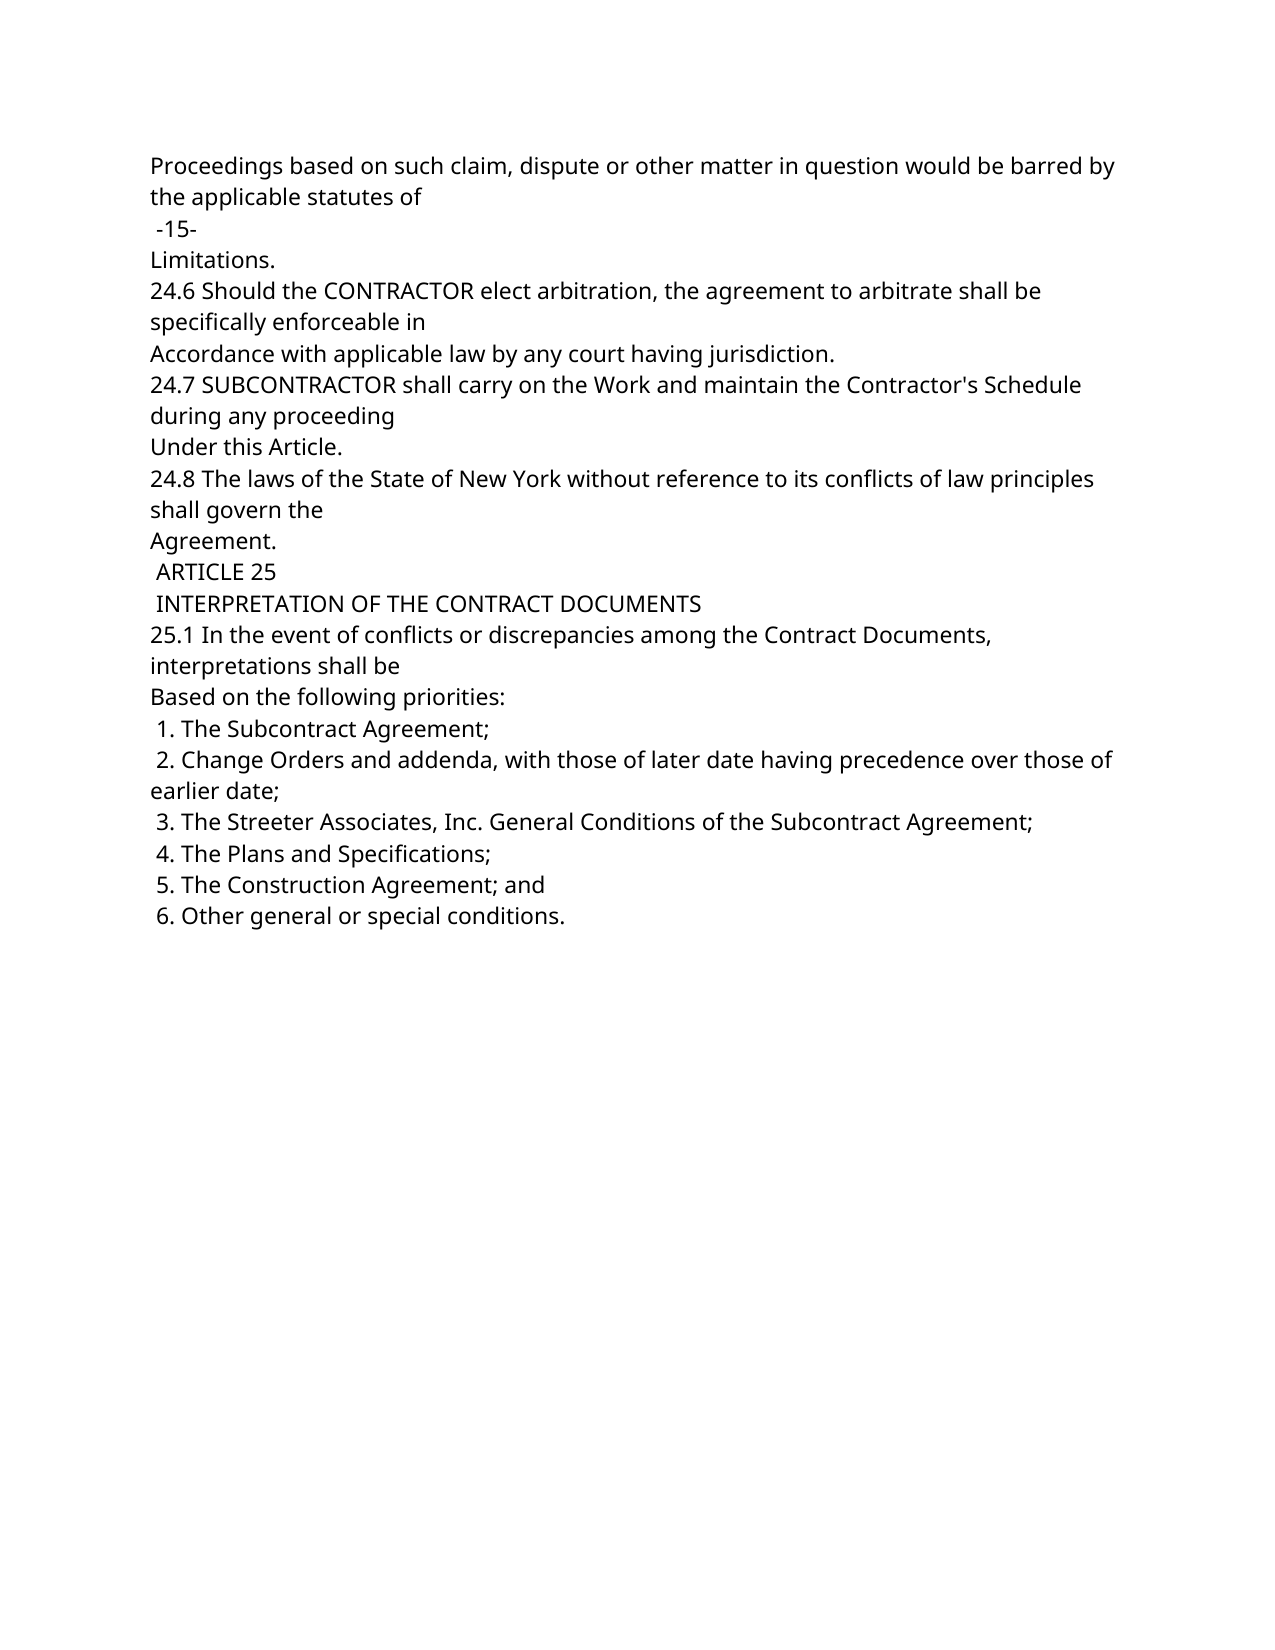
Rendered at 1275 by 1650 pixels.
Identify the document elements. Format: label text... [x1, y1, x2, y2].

text 3. The Streeter Associates, Inc. General Conditions of the Subcontract Agreement; [150, 806, 1125, 837]
text Agreement. [150, 525, 1125, 556]
text 6. Other general or special conditions. [150, 900, 1125, 931]
text 2. Change Orders and addenda, with those of later date having precedence over those of earlier date; [150, 744, 1125, 806]
text Proceedings based on such claim, dispute or other matter in question would be barred by the applicable statutes of [150, 150, 1125, 212]
text 25.1 In the event of conflicts or discrepancies among the Contract Documents, interpretations shall be [150, 619, 1125, 681]
text 24.8 The laws of the State of New York without reference to its conflicts of law principles shall govern the [150, 462, 1125, 525]
text Based on the following priorities: [150, 681, 1125, 712]
text 24.6 Should the CONTRACTOR elect arbitration, the agreement to arbitrate shall be specifically enforceable in [150, 275, 1125, 337]
text Limitations. [150, 244, 1125, 275]
text 5. The Construction Agreement; and [150, 869, 1125, 900]
text 1. The Subcontract Agreement; [150, 712, 1125, 744]
text 24.7 SUBCONTRACTOR shall carry on the Work and maintain the Contractor's Schedule during any proceeding [150, 369, 1125, 431]
text Accordance with applicable law by any court having jurisdiction. [150, 337, 1125, 369]
text INTERPRETATION OF THE CONTRACT DOCUMENTS [150, 587, 1125, 619]
text 4. The Plans and Specifications; [150, 837, 1125, 869]
text Under this Article. [150, 431, 1125, 462]
text ARTICLE 25 [150, 556, 1125, 587]
text -15- [150, 212, 1125, 244]
